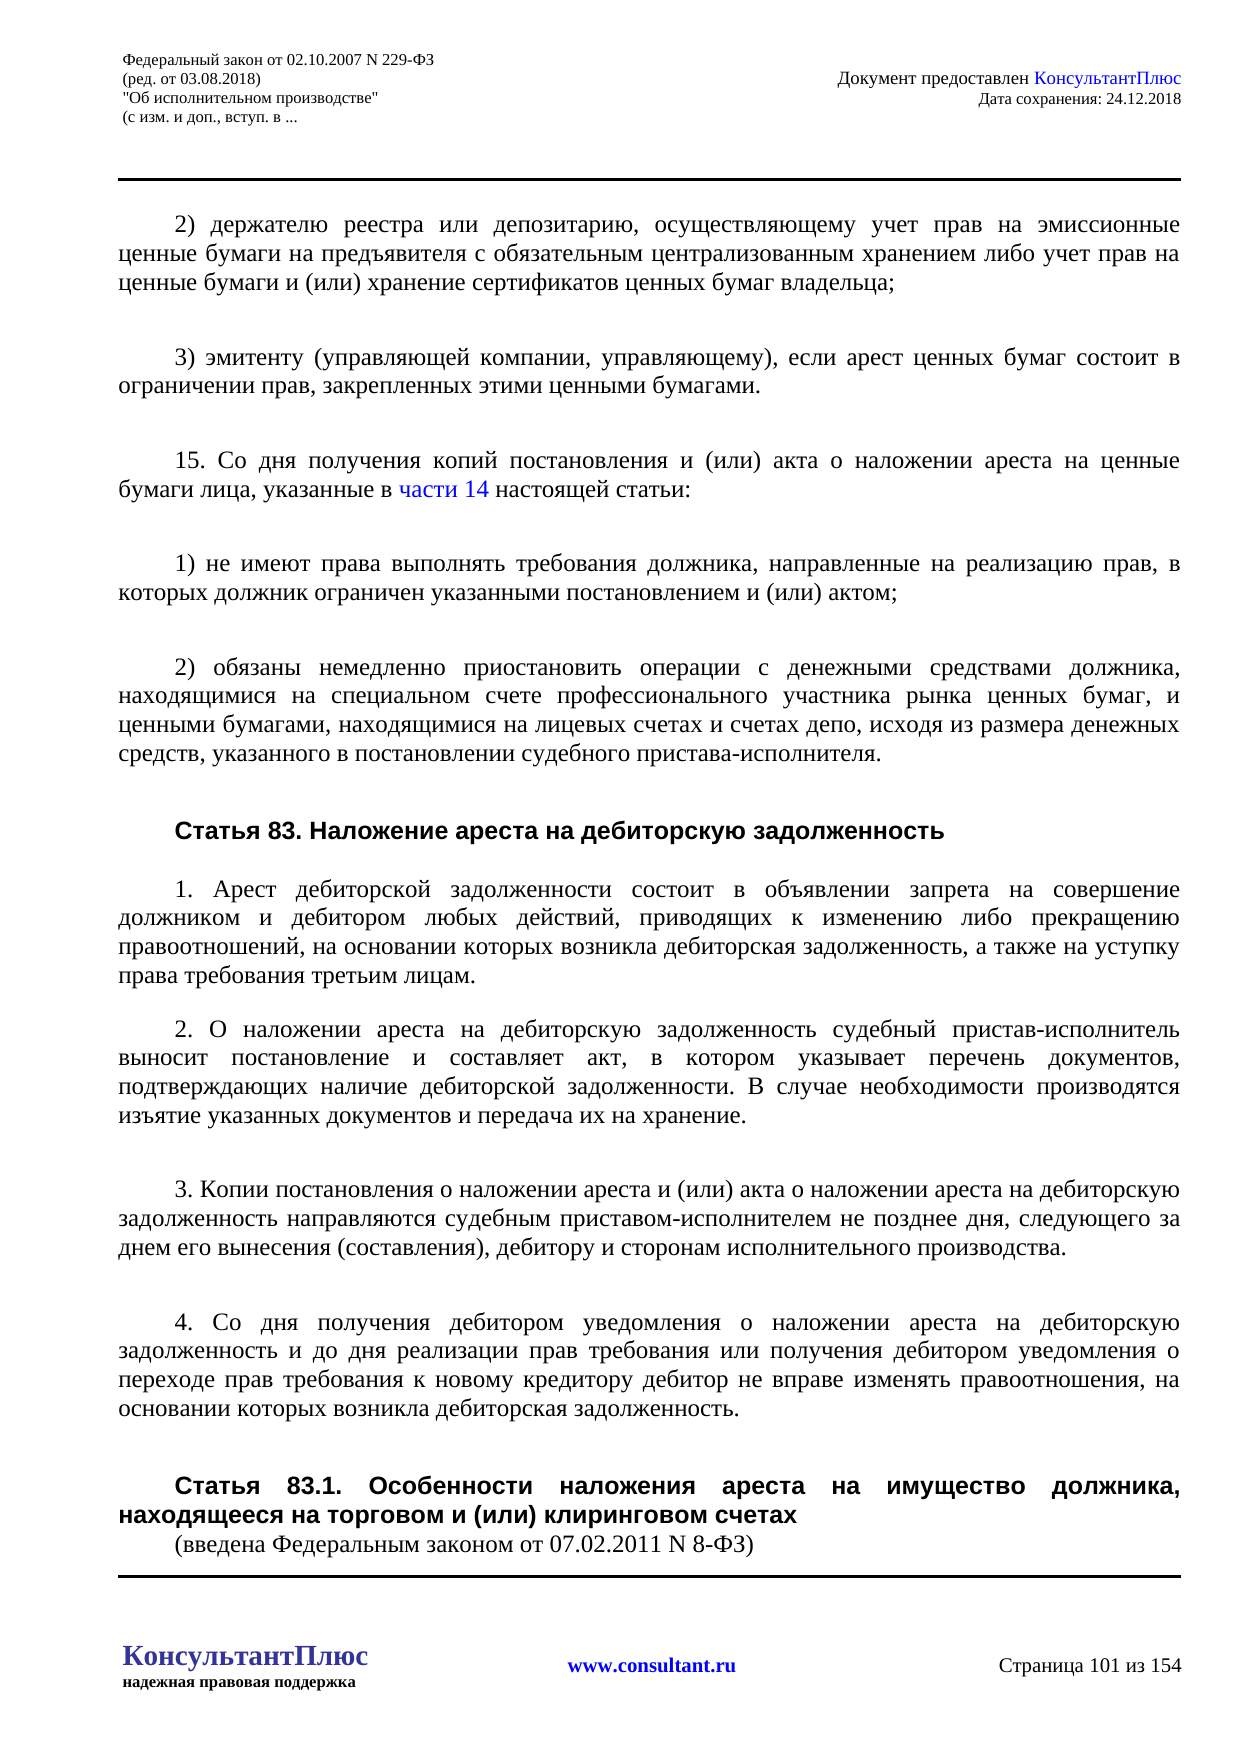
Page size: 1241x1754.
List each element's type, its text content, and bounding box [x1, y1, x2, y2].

text 1. Арест дебиторской задолженности состоит в объявлении запрета на совершение должником и дебитором любых действий, приводящих к изменению либо прекращению правоотношений, на основании которых возникла дебиторская задолженность, а также на уступку права требования третьим лицам. [118, 874, 1181, 989]
text (введена Федеральным законом от 07.02.2011 N 8-ФЗ) [118, 1529, 1181, 1557]
text 2. О наложении ареста на дебиторскую задолженность судебный пристав-исполнитель выносит постановление и составляет акт, в котором указывает перечень документов, подтверждающих наличие дебиторской задолженности. В случае необходимости производятся изъятие указанных документов и передача их на хранение. [118, 1014, 1181, 1129]
text 3) эмитенту (управляющей компании, управляющему), если арест ценных бумаг состоит в ограничении прав, закрепленных этими ценными бумагами. [118, 342, 1181, 399]
text 15. Со дня получения копий постановления и (или) акта о наложении ареста на ценные бумаги лица, указанные в части 14 настоящей статьи: [118, 445, 1181, 502]
text 3. Копии постановления о наложении ареста и (или) акта о наложении ареста на дебиторскую задолженность направляются судебным приставом-исполнителем не позднее дня, следующего за днем его вынесения (составления), дебитору и сторонам исполнительного производства. [118, 1174, 1181, 1261]
text 1) не имеют права выполнять требования должника, направленные на реализацию прав, в которых должник ограничен указанными постановлением и (или) актом; [118, 548, 1181, 606]
title Статья 83.1. Особенности наложения ареста на имущество должника, находящееся на торговом и (или) клиринговом счетах [118, 1471, 1181, 1529]
text 2) обязаны немедленно приостановить операции с денежными средствами должника, находящимися на специальном счете профессионального участника рынка ценных бумаг, и ценными бумагами, находящимися на лицевых счетах и счетах депо, исходя из размера денежных средств, указанного в постановлении судебного пристава-исполнителя. [118, 652, 1181, 767]
title Статья 83. Наложение ареста на дебиторскую задолженность [118, 816, 1181, 845]
text 2) держателю реестра или депозитарию, осуществляющему учет прав на эмиссионные ценные бумаги на предъявителя с обязательным централизованным хранением либо учет прав на ценные бумаги и (или) хранение сертификатов ценных бумаг владельца; [118, 209, 1181, 296]
text 4. Со дня получения дебитором уведомления о наложении ареста на дебиторскую задолженность и до дня реализации прав требования или получения дебитором уведомления о переходе прав требования к новому кредитору дебитор не вправе изменять правоотношения, на основании которых возникла дебиторская задолженность. [118, 1307, 1181, 1422]
